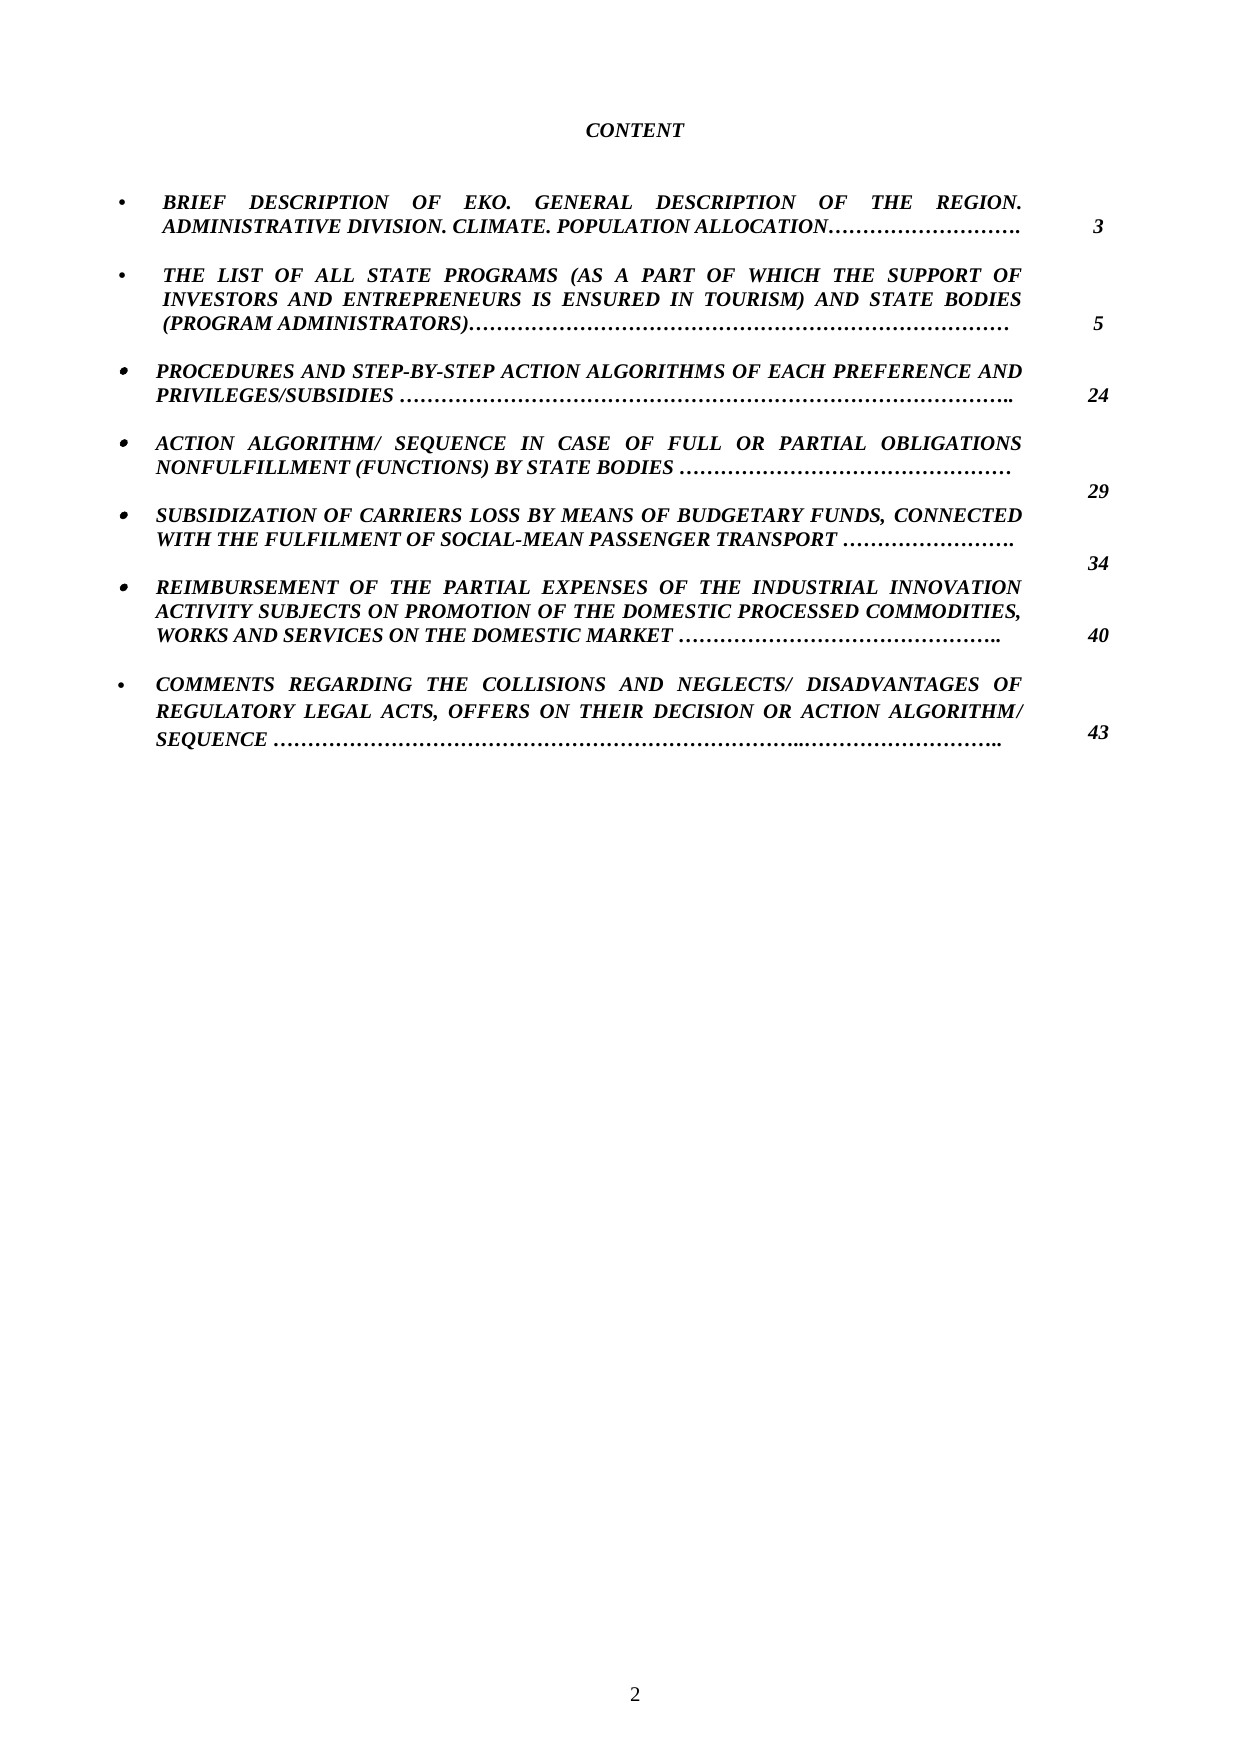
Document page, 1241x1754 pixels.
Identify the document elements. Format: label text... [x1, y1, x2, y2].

table_cell 43 [1034, 672, 1163, 778]
table_header • brief description OF EKO. general description OF THE REGION. administrative division. CLIMATE. population allocation………………………. [107, 190, 1034, 262]
table_cell • THE LIST OF ALL STATE PROGRAMS (as a part of WHICH THE SUPPORT OF INVESTORS AND entrepreneurS IS ENSURED IN TOURISM) AND STATE BODIES (program administratorS)…………………………………………………………………… [107, 263, 1034, 359]
table_cell ProcedureS AND step-by-step action algorithmS OF EACH preference AND privilegeS/subsidies …………………………………………………………………………….. [107, 359, 1034, 431]
table_cell 5 [1034, 263, 1163, 359]
table_cell Comments regarding the collisions and neglects/ disadvantages of regulatory legal acts, offers on their decision or ACTION algorithm/ sequence …………………………………………………………………..……………………….. [107, 672, 1034, 778]
table_cell 40 [1034, 575, 1163, 672]
table_cell subsidization OF carrierS loss by means of budgetary funds, CONNECTED WITH THE fulfilment OF social-mean passenger transport ……………………. [107, 503, 1034, 575]
table_cell 34 [1034, 503, 1163, 575]
table_header 3 [1034, 190, 1163, 262]
table_cell 24 [1034, 359, 1163, 431]
table_cell reimbursement of the partial expenses of the industrial innovation activity subjects on promotion of the domestic processed commodities, works and services on the domestic market ……………………………………….. [107, 575, 1034, 672]
table_cell ACTION algorithm/ sequence IN CASE OF FULL OR PARTIAL OBLIGATIONS NONFULFILLMENT (FUNCTIONS) BY STATE BODIES ………………………………………… [107, 431, 1034, 503]
text CONTENT [118, 118, 1152, 142]
table_cell 29 [1034, 431, 1163, 503]
